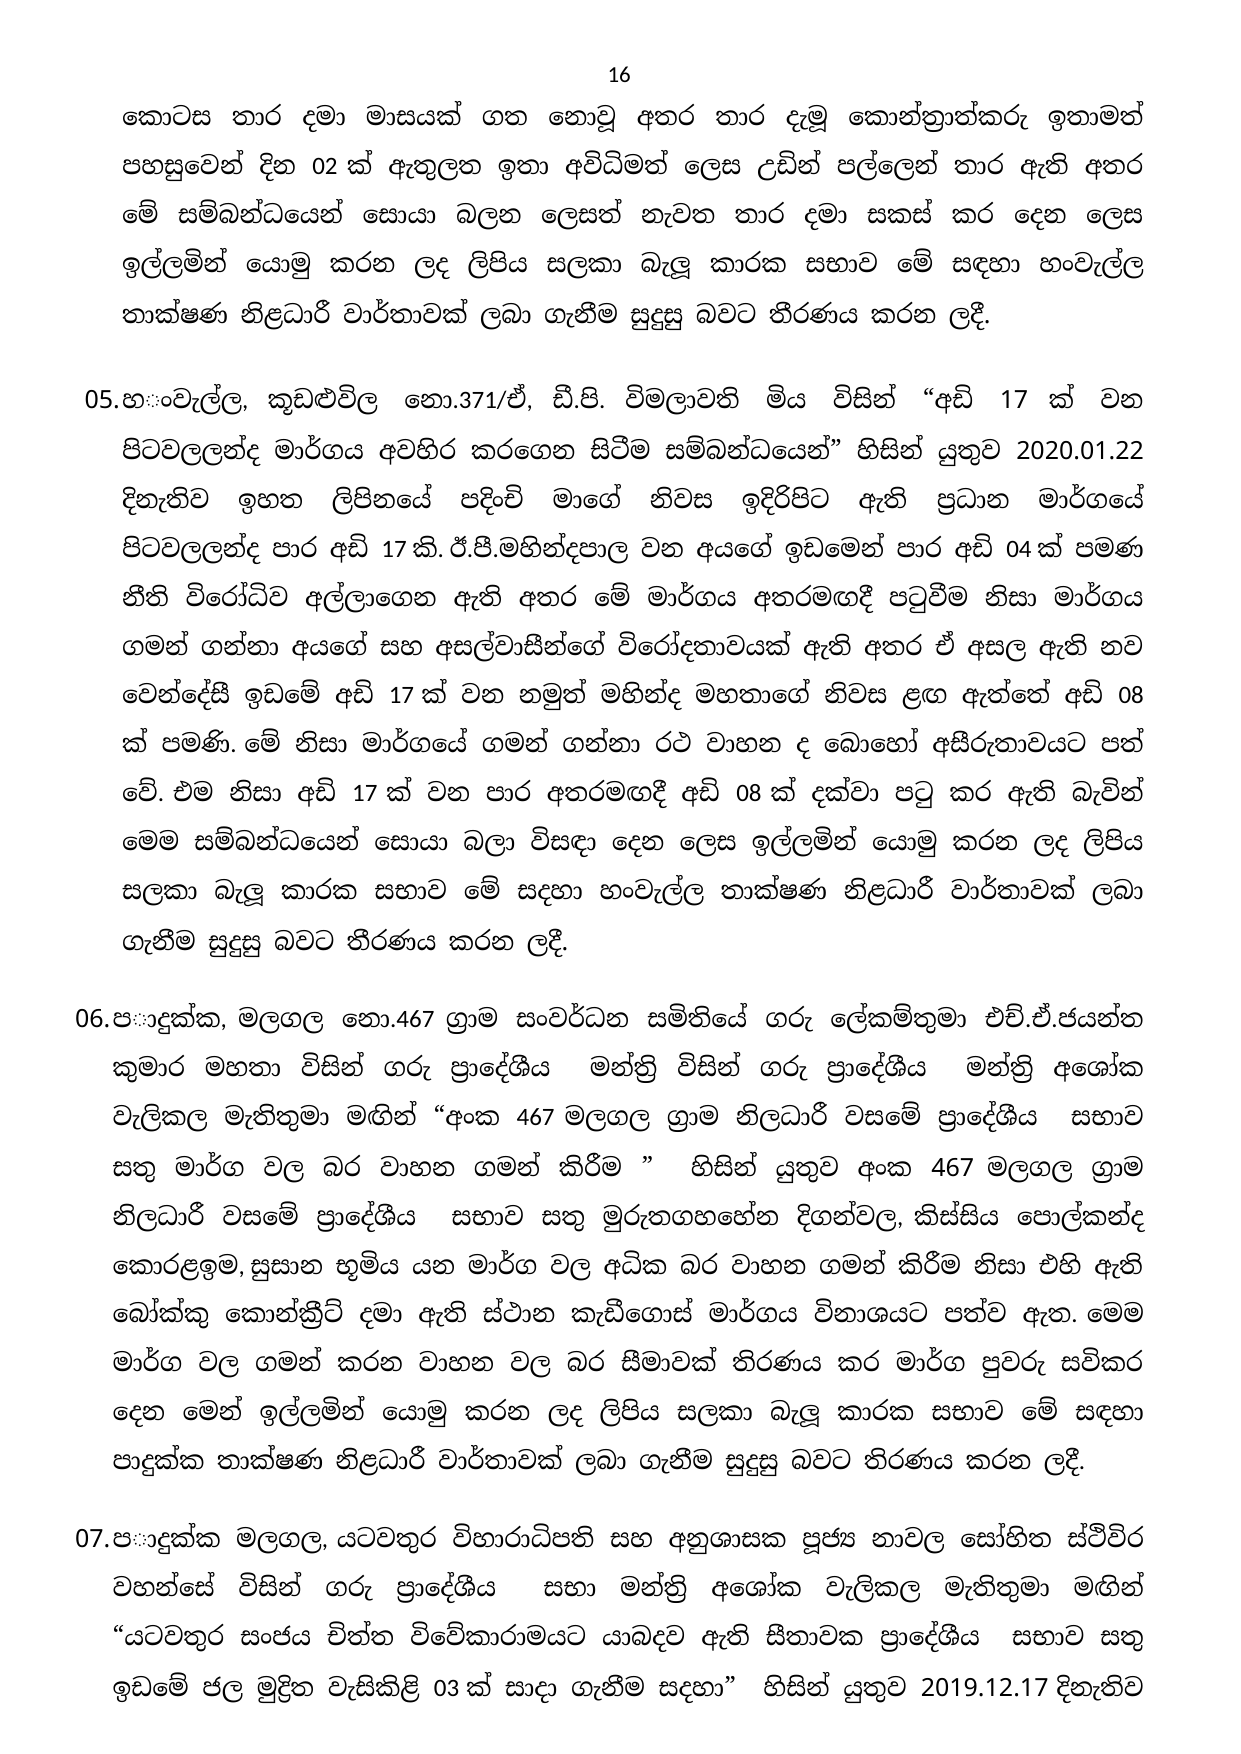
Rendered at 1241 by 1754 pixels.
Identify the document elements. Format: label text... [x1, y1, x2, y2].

list පාදුක්ක, මලගල නො.467 ග්‍රාම සංවර්ධන සමිතියේ ගරු ලේකම්තුමා එච්.ඒ.ජයන්ත කුමාර මහතා විසින් ගරු ප්‍රාදේශීය මන්ත්‍රි විසින් ගරු ප්‍රාදේශීය මන්ත්‍රි අශෝක වැලිකල මැතිතුමා මඟින් “අංක 467 මලගල ග්‍රාම නිලධාරී වසමේ ප්‍රාදේශීය සභාව සතු මාර්ග වල බර වාහන ගමන් කිරීම ” හිසින් යුතුව අංක 467 මලගල ග්‍රාම නිලධාරී වසමේ ප්‍රාදේශීය සභාව සතු මුරුතගහහේන දිගන්වල, කිස්සිය පොල්කන්ද කොරළඉම, සුසාන භූමිය යන මාර්ග වල අධික බර වාහන ගමන් කිරීම නිසා එහි ඇති බෝක්කු කොන්ක්‍රීට් දමා ඇති ස්ථාන කැඩීගොස් මාර්ගය විනාශයට පත්ව ඇත. මෙම මාර්ග වල ගමන් කරන වාහන වල බර සීමාවක් තිරණය කර මාර්ග පුවරු සවිකර දෙන මෙන් ඉල්ලමින් යොමු කරන ලද ලිපිය සලකා බැලූ කාරක සභාව මේ සඳහා පාදුක්ක තාක්ෂණ නිළධාරී වාර්තාවක් ලබා ගැනීම සුදුසු බවට තිරණය කරන ලදී. [75, 1000, 1144, 1477]
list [84, 101, 1144, 331]
list හංවැල්ල, කූඩළුවිල නො.371/ඒ, ඩී.පි. විමලාවති මිය විසින් “අඩි 17 ක් වන පිටවලලන්ද මාර්ගය අවහිර කරගෙන සිටීම සම්බන්ධයෙන්” හිසින් යුතුව 2020.01.22 දිනැතිව ඉහත ලිපිනයේ පදිංචි මාගේ නිවස ඉදිරිපිට ඇති ප්‍රධාන මාර්ගයේ පිටවලලන්ද පාර අඩි 17 කි. ඊ.පී.මහින්දපාල වන අයගේ ඉඩමෙන් පාර අඩි 04 ක් පමණ නීති විරෝධිව අල්ලාගෙන ඇති අතර මේ මාර්ගය අතරමඟදී පටුවීම නිසා මාර්ගය ගමන් ගන්නා අයගේ සහ අසල්වාසීන්ගේ විරෝදතාවයක් ඇති අතර ඒ අසල ඇති නව වෙන්දේසී ඉඩමේ අඩි 17 ක් වන නමුත් මහින්ද මහතාගේ නිවස ළඟ ඇත්තේ අඩි 08 ක් පමණි. මේ නිසා මාර්ගයේ ගමන් ගන්නා රථ වාහන ද බොහෝ අසීරුතාවයට පත් වේ. එම නිසා අඩි 17 ක් වන පාර අතරමඟදී අඩි 08 ක් දක්වා පටු කර ඇති බැවින් මෙම සම්බන්ධයෙන් සොයා බලා විසඳා දෙන ලෙස ඉල්ලමින් යොමු කරන ලද ලිපිය සලකා බැලූ කාරක සභාව මේ සදහා හංවැල්ල තාක්ෂණ නිළධාරී වාර්තාවක් ලබා ගැනීම සුදුසු බවට තීරණය කරන ලදී. [84, 381, 1144, 958]
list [75, 1521, 1144, 1704]
